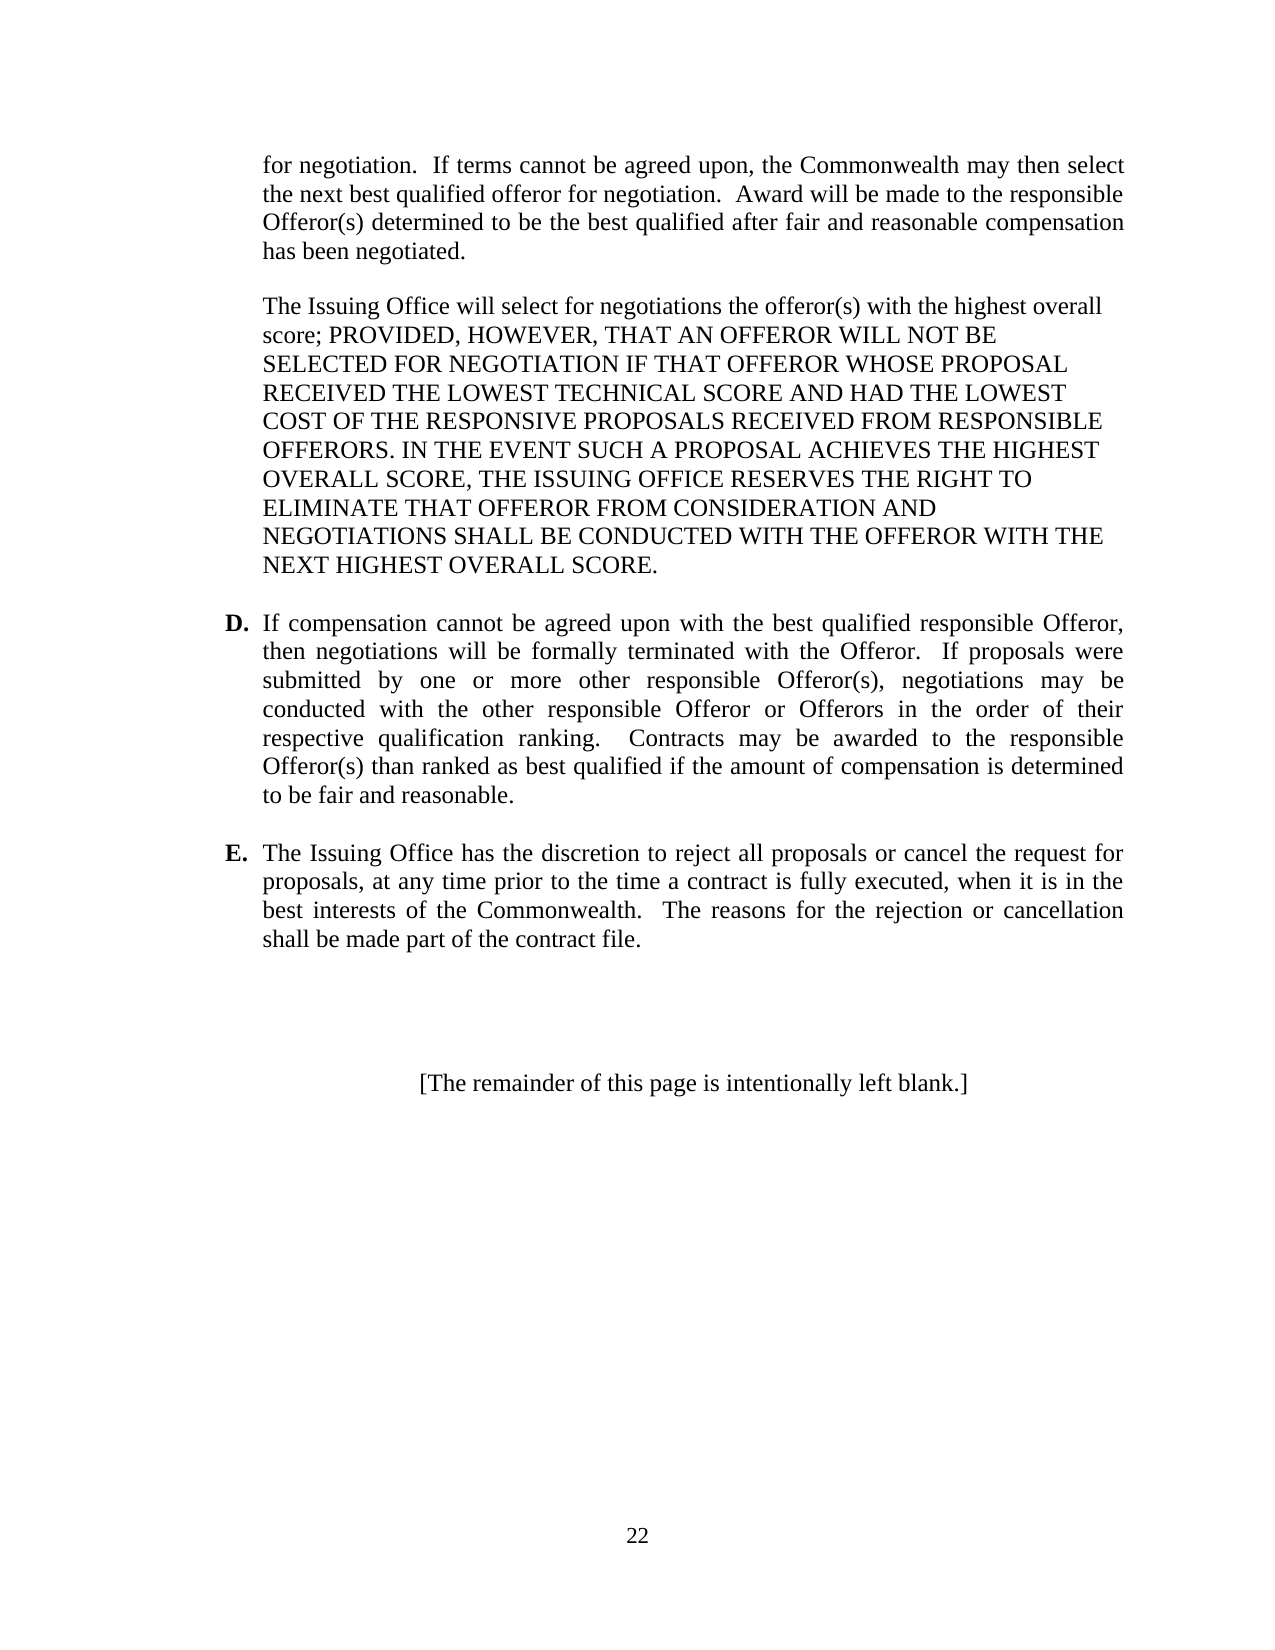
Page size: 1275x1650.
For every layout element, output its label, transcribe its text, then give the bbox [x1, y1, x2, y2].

text [The remainder of this page is intentionally left blank.] [262, 1068, 1125, 1096]
list If compensation cannot be agreed upon with the best qualified responsible Offeror, then negotiations will be formally terminated with the Offeror. If proposals were submitted by one or more other responsible Offeror(s), negotiations may be conducted with the other responsible Offeror or Offerors in the order of their respective qualification ranking. Contracts may be awarded to the responsible Offeror(s) than ranked as best qualified if the amount of compensation is determined to be fair and reasonable. [225, 608, 1125, 809]
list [225, 150, 1125, 265]
text The Issuing Office will select for negotiations the offeror(s) with the highest overall score; PROVIDED, HOWEVER, THAT AN OFFEROR WILL NOT BE SELECTED FOR NEGOTIATION IF THAT OFFEROR WHOSE PROPOSAL RECEIVED THE LOWEST TECHNICAL SCORE AND HAD THE LOWEST COST OF THE RESPONSIVE PROPOSALS RECEIVED FROM RESPONSIBLE OFFERORS. IN THE EVENT SUCH A PROPOSAL ACHIEVES THE HIGHEST OVERALL SCORE, THE ISSUING OFFICE RESERVES THE RIGHT TO ELIMINATE THAT OFFEROR FROM CONSIDERATION AND NEGOTIATIONS SHALL BE CONDUCTED WITH THE OFFEROR WITH THE NEXT HIGHEST OVERALL SCORE. [262, 291, 1125, 579]
list The Issuing Office has the discretion to reject all proposals or cancel the request for proposals, at any time prior to the time a contract is fully executed, when it is in the best interests of the Commonwealth. The reasons for the rejection or cancellation shall be made part of the contract file. [225, 838, 1125, 953]
